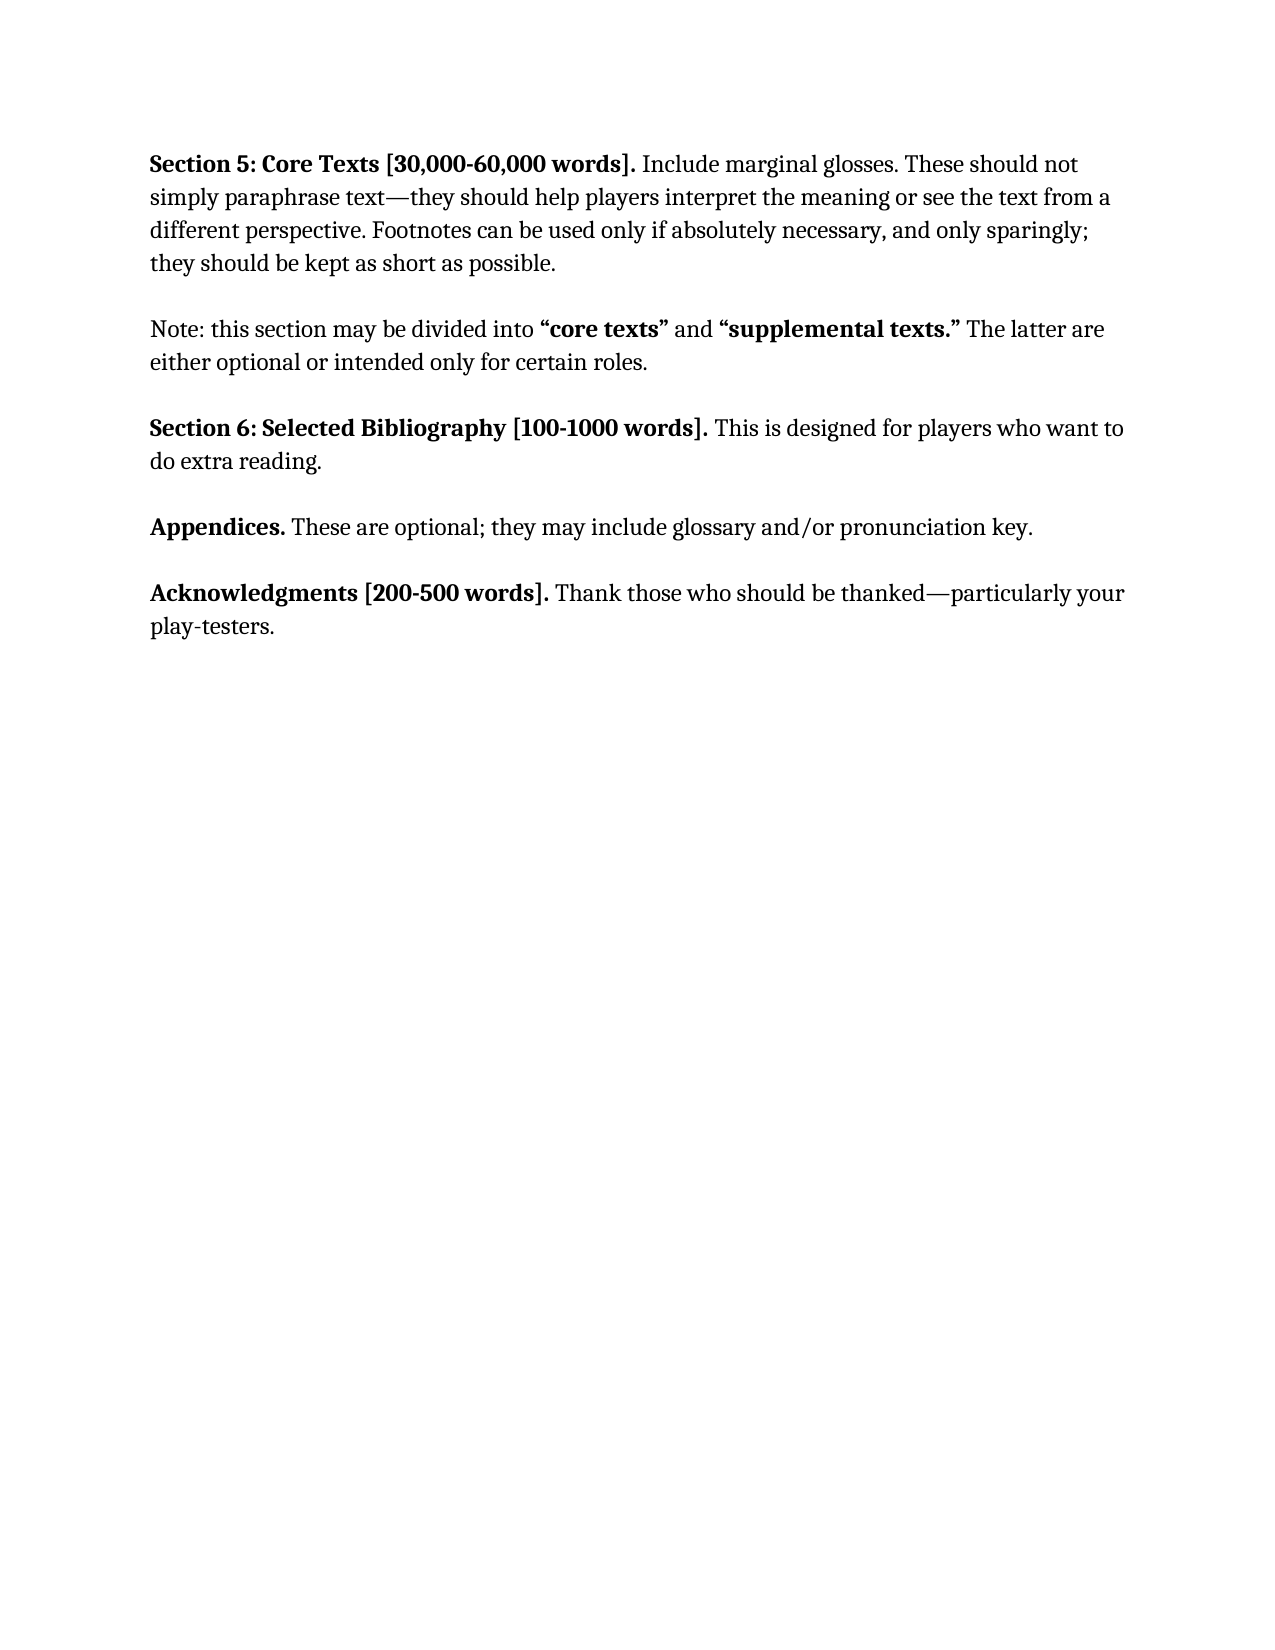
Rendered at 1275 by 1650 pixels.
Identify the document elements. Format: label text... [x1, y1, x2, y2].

text Section 5: Core Texts [30,000-60,000 words]. Include marginal glosses. These should not simply paraphrase text—they should help players interpret the meaning or see the text from a different perspective. Footnotes can be used only if absolutely necessary, and only sparingly; they should be kept as short as possible. [150, 150, 1125, 278]
text Note: this section may be divided into “core texts” and “supplemental texts.” The latter are either optional or intended only for certain roles. [150, 315, 1125, 377]
text Section 6: Selected Bibliography [100-1000 words]. This is designed for players who want to do extra reading. [150, 414, 1125, 476]
text Acknowledgments [200-500 words]. Thank those who should be thanked—particularly your play-testers. [150, 579, 1125, 641]
text Appendices. These are optional; they may include glossary and/or pronunciation key. [150, 513, 1125, 542]
